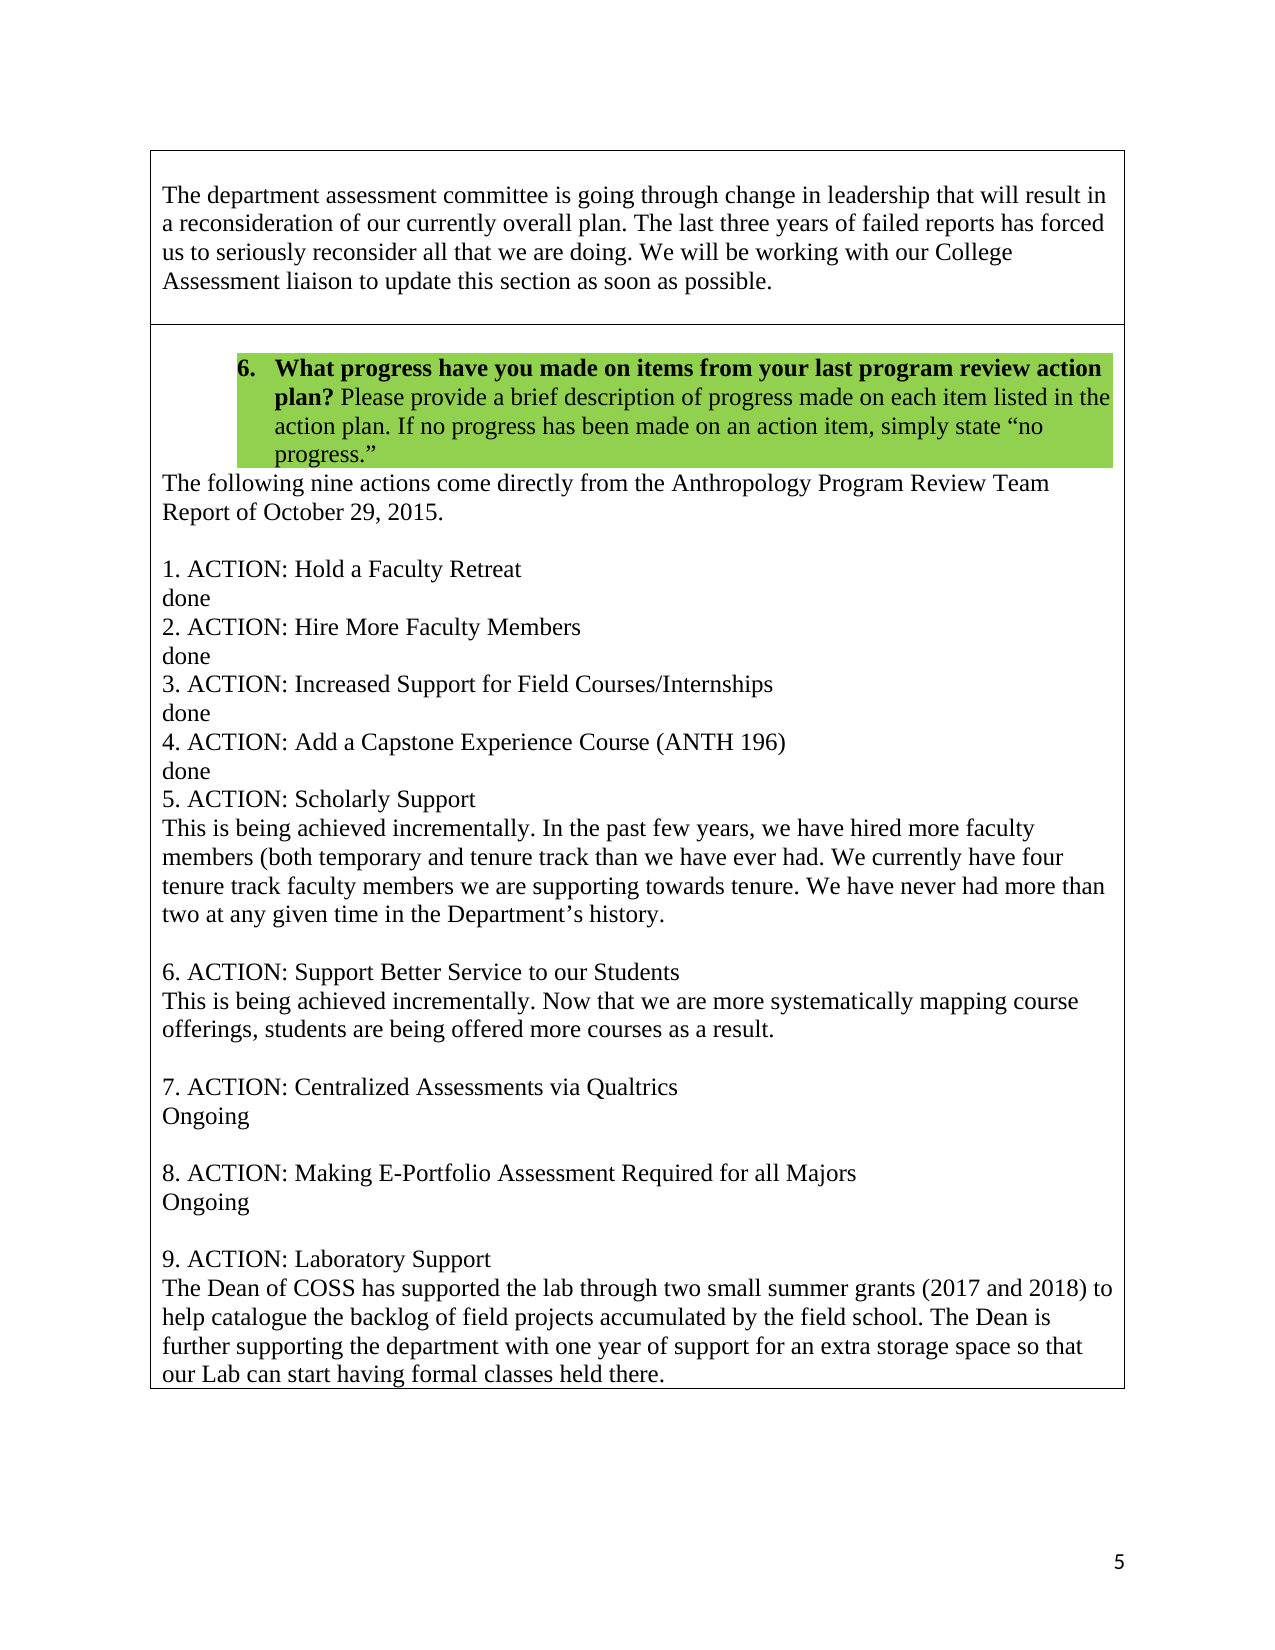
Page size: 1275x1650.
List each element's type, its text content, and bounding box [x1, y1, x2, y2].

table_cell What progress have you made on items from your last program review action plan? Please provide a brief description of progress made on each item listed in the action plan. If no progress has been made on an action item, simply state “no progress.” The following nine actions come directly from the Anthropology Program Review Team Report of October 29, 2015. 1. ACTION: Hold a Faculty Retreat done 2. ACTION: Hire More Faculty Members done 3. ACTION: Increased Support for Field Courses/Internships done 4. ACTION: Add a Capstone Experience Course (ANTH 196) done 5. ACTION: Scholarly Support This is being achieved incrementally. In the past few years, we have hired more faculty members (both temporary and tenure track than we have ever had. We currently have four tenure track faculty members we are supporting towards tenure. We have never had more than two at any given time in the Department’s history. 6. ACTION: Support Better Service to our Students This is being achieved incrementally. Now that we are more systematically mapping course offerings, students are being offered more courses as a result. 7. ACTION: Centralized Assessments via Qualtrics Ongoing 8. ACTION: Making E-Portfolio Assessment Required for all Majors Ongoing 9. ACTION: Laboratory Support The Dean of COSS has supported the lab through two small summer grants (2017 and 2018) to help catalogue the backlog of field projects accumulated by the field school. The Dean is further supporting the department with one year of support for an extra storage space so that our Lab can start having formal classes held there. [151, 325, 1124, 1388]
